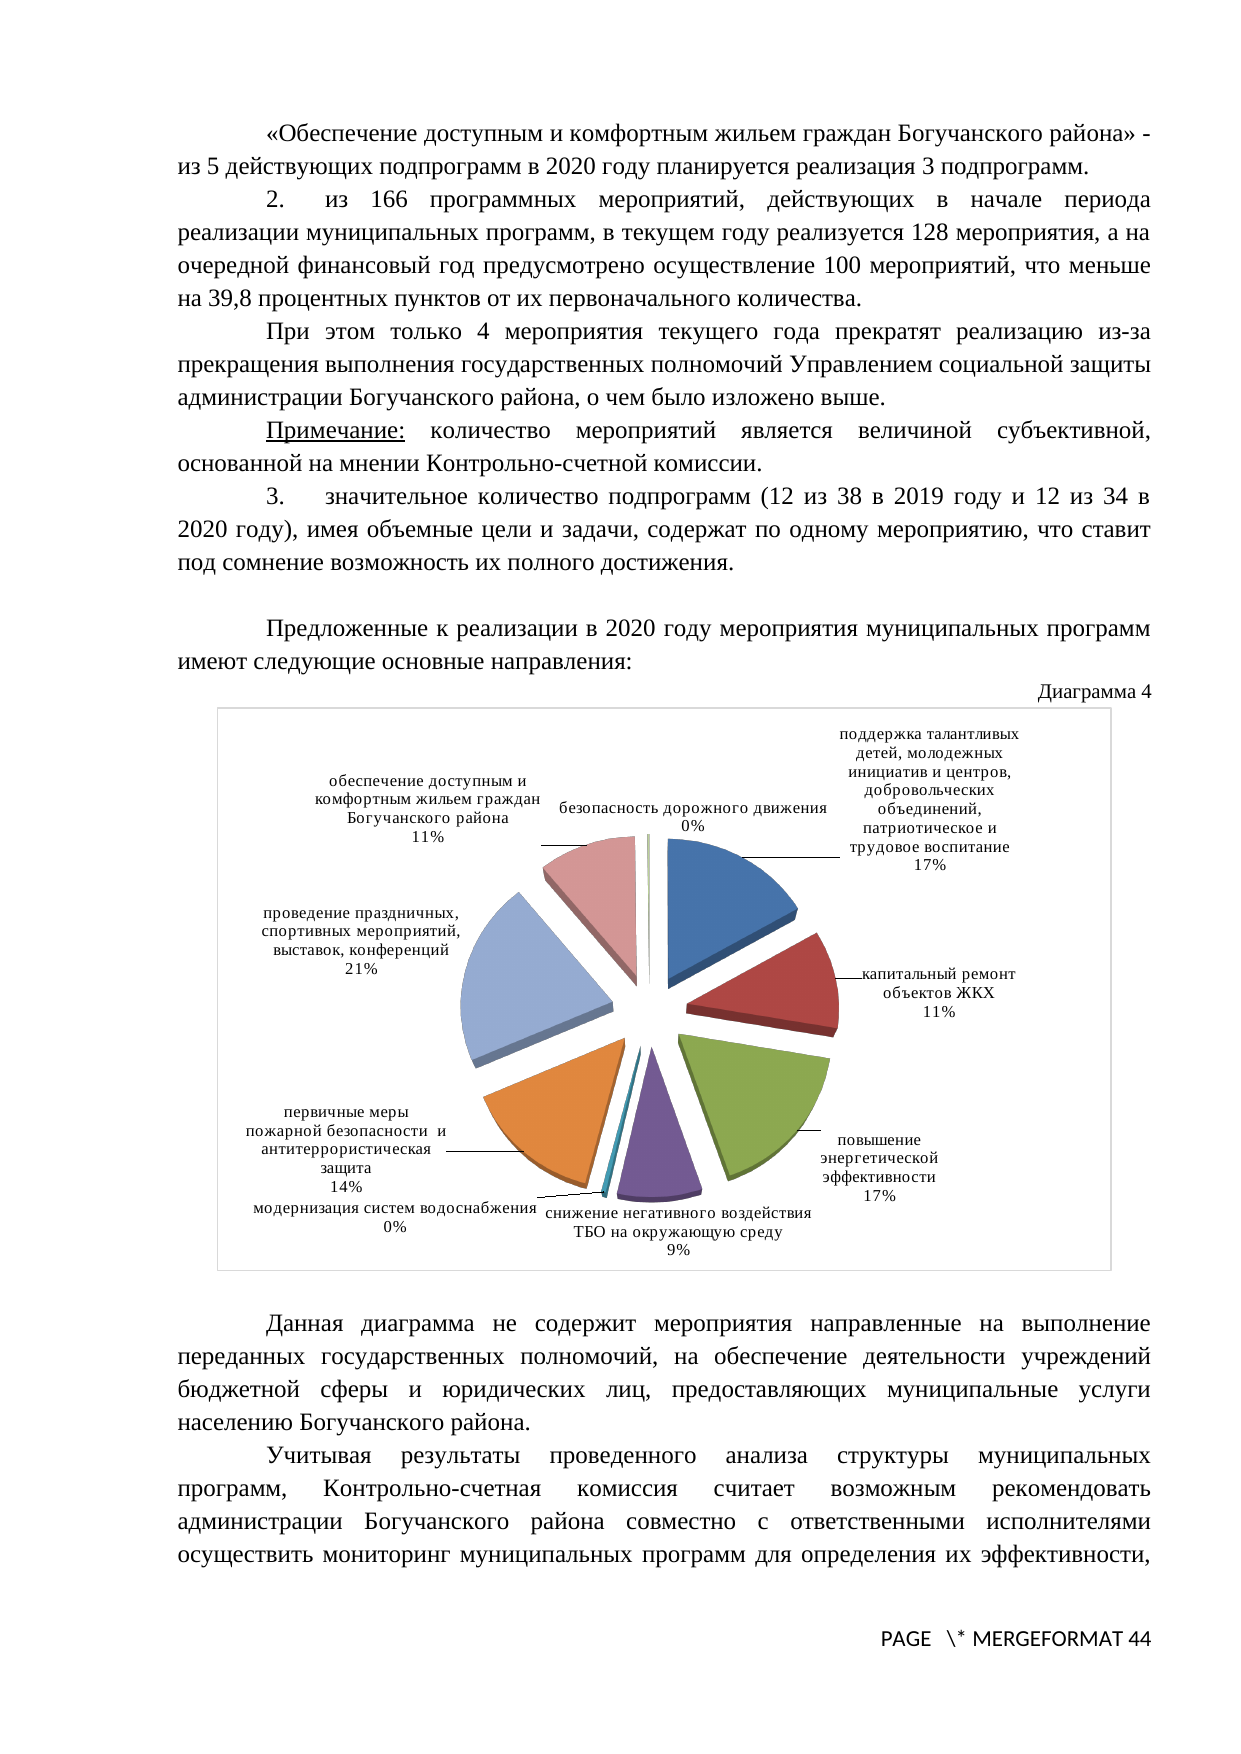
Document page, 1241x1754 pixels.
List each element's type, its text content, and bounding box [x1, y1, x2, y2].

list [177, 1440, 1152, 1568]
text Диаграмма 4 [177, 679, 1152, 703]
text Предложенные к реализации в 2020 году мероприятия муниципальных программ имеют следующие основные направления: [177, 613, 1152, 675]
list значительное количество подпрограмм (12 из 38 в 2019 году и 12 из 34 в 2020 году), имея объемные цели и задачи, содержат по одному мероприятию, что ставит под сомнение возможность их полного достижения. [177, 481, 1152, 576]
list «Обеспечение доступным и комфортным жильем граждан Богучанского района» - из 5 действующих подпрограмм в 2020 году планируется реализация 3 подпрограмм. [177, 118, 1152, 180]
text Данная диаграмма не содержит мероприятия направленные на выполнение переданных государственных полномочий, на обеспечение деятельности учреждений бюджетной сферы и юридических лиц, предоставляющих муниципальные услуги населению Богучанского района. [177, 1308, 1152, 1436]
list из 166 программных мероприятий, действующих в начале периода реализации муниципальных программ, в текущем году реализуется 128 мероприятия, а на очередной финансовый год предусмотрено осуществление 100 мероприятий, что меньше на 39,8 процентных пунктов от их первоначального количества. [177, 184, 1152, 312]
text Примечание: количество мероприятий является величиной субъективной, основанной на мнении Контрольно-счетной комиссии. [177, 415, 1152, 477]
list При этом только 4 мероприятия текущего года прекратят реализацию из-за прекращения выполнения государственных полномочий Управлением социальной защиты администрации Богучанского района, о чем было изложено выше. [177, 316, 1152, 411]
